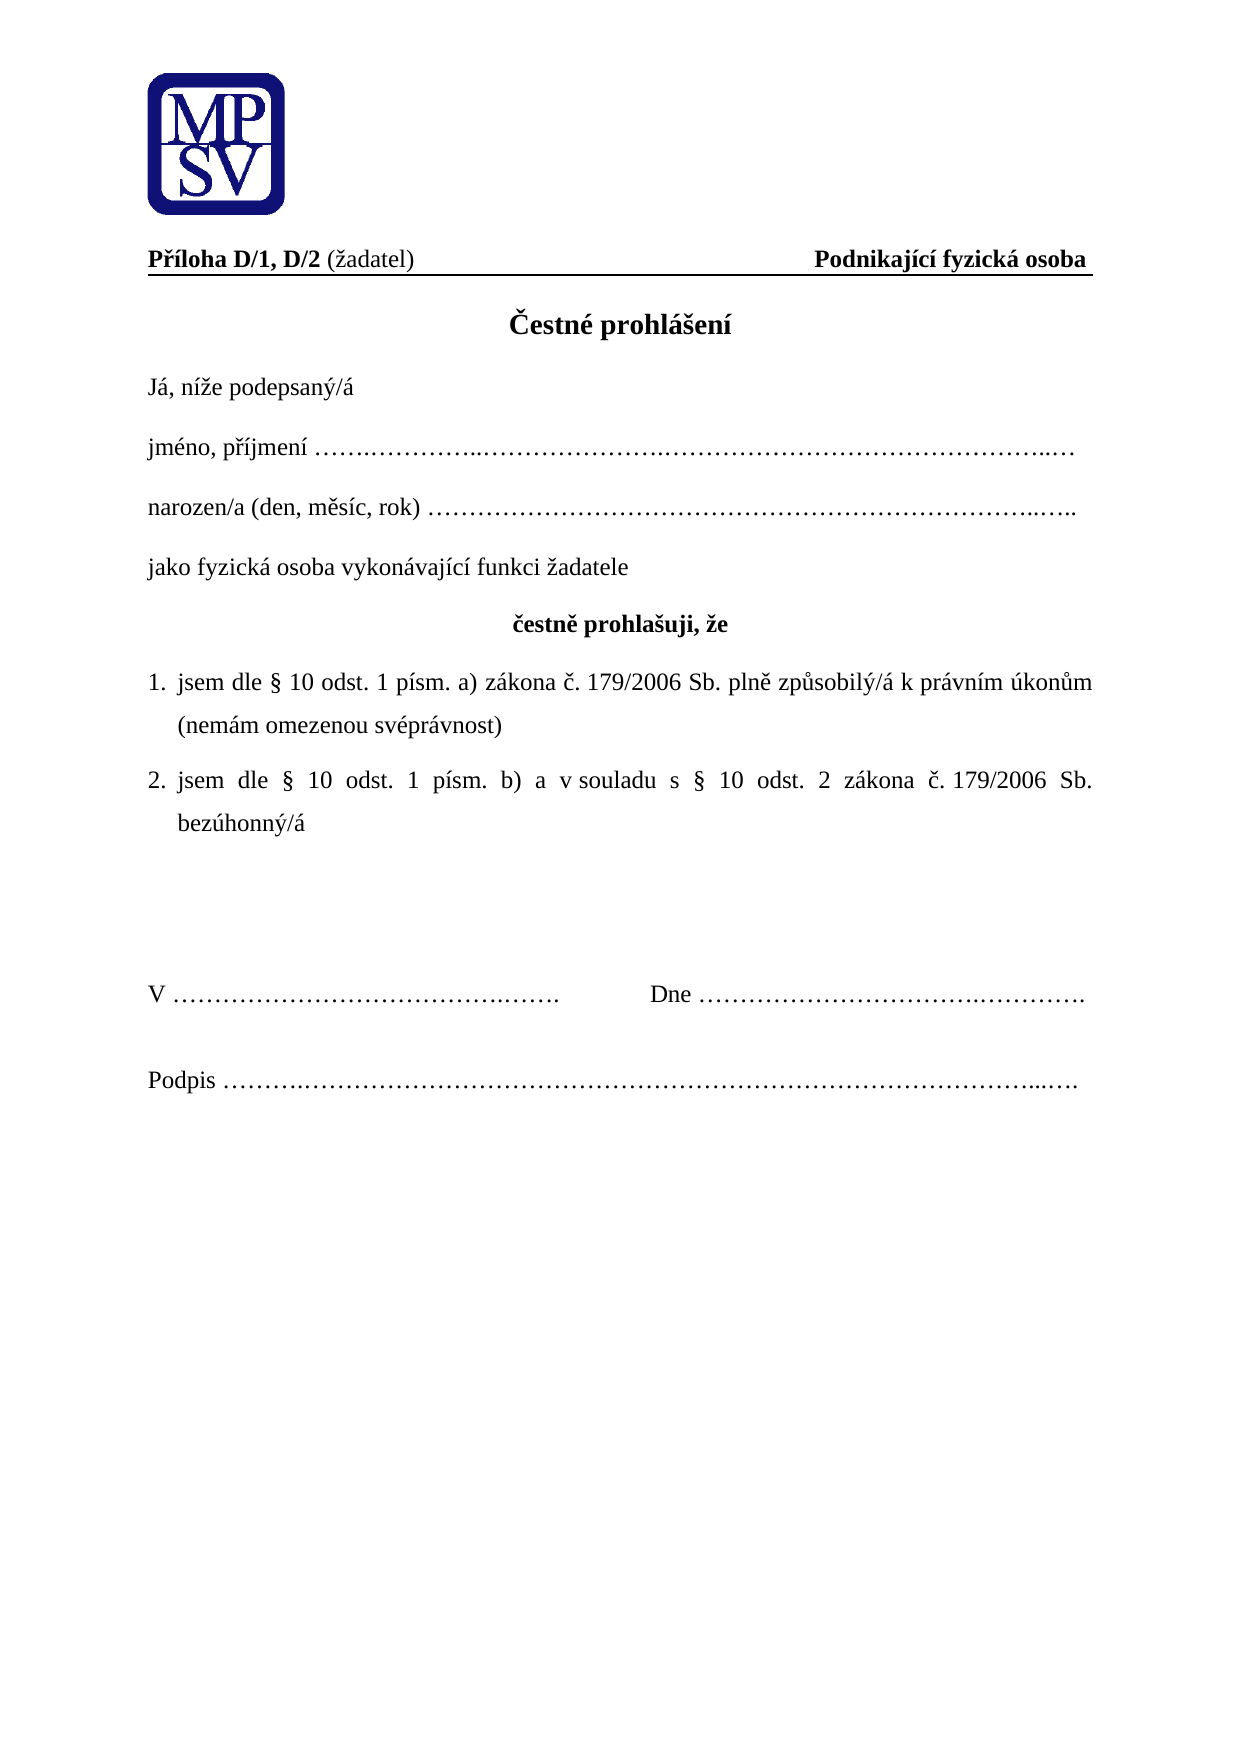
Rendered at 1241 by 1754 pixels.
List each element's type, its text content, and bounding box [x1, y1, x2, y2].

picture [147, 73, 285, 215]
text Čestné prohlášení [148, 307, 1093, 340]
text jako fyzická osoba vykonávající funkci žadatele [148, 552, 1093, 580]
text Příloha D/1, D/2 (žadatel) Podnikající fyzická osoba [148, 244, 1093, 274]
list jsem dle § 10 odst. 1 písm. a) zákona č. 179/2006 Sb. plně způsobilý/á k právním úkonům (nemám omezenou svéprávnost) [148, 667, 1093, 738]
text Podpis ……….……………………………………………………………………………...…. [148, 1065, 1093, 1094]
list jsem dle § 10 odst. 1 písm. b) a v souladu s § 10 odst. 2 zákona č. 179/2006 Sb. bezúhonný/á [148, 765, 1093, 837]
text narozen/a (den, měsíc, rok) ………………………………………………………………..….. [148, 492, 1093, 520]
text V ………………………………….……. Dne …………………………….…………. [148, 979, 1093, 1008]
text Já, níže podepsaný/á [148, 372, 1093, 400]
text jméno, příjmení …….…………..………………….………………………………………..… [148, 432, 1093, 460]
text čestně prohlašuji, že [148, 609, 1093, 638]
